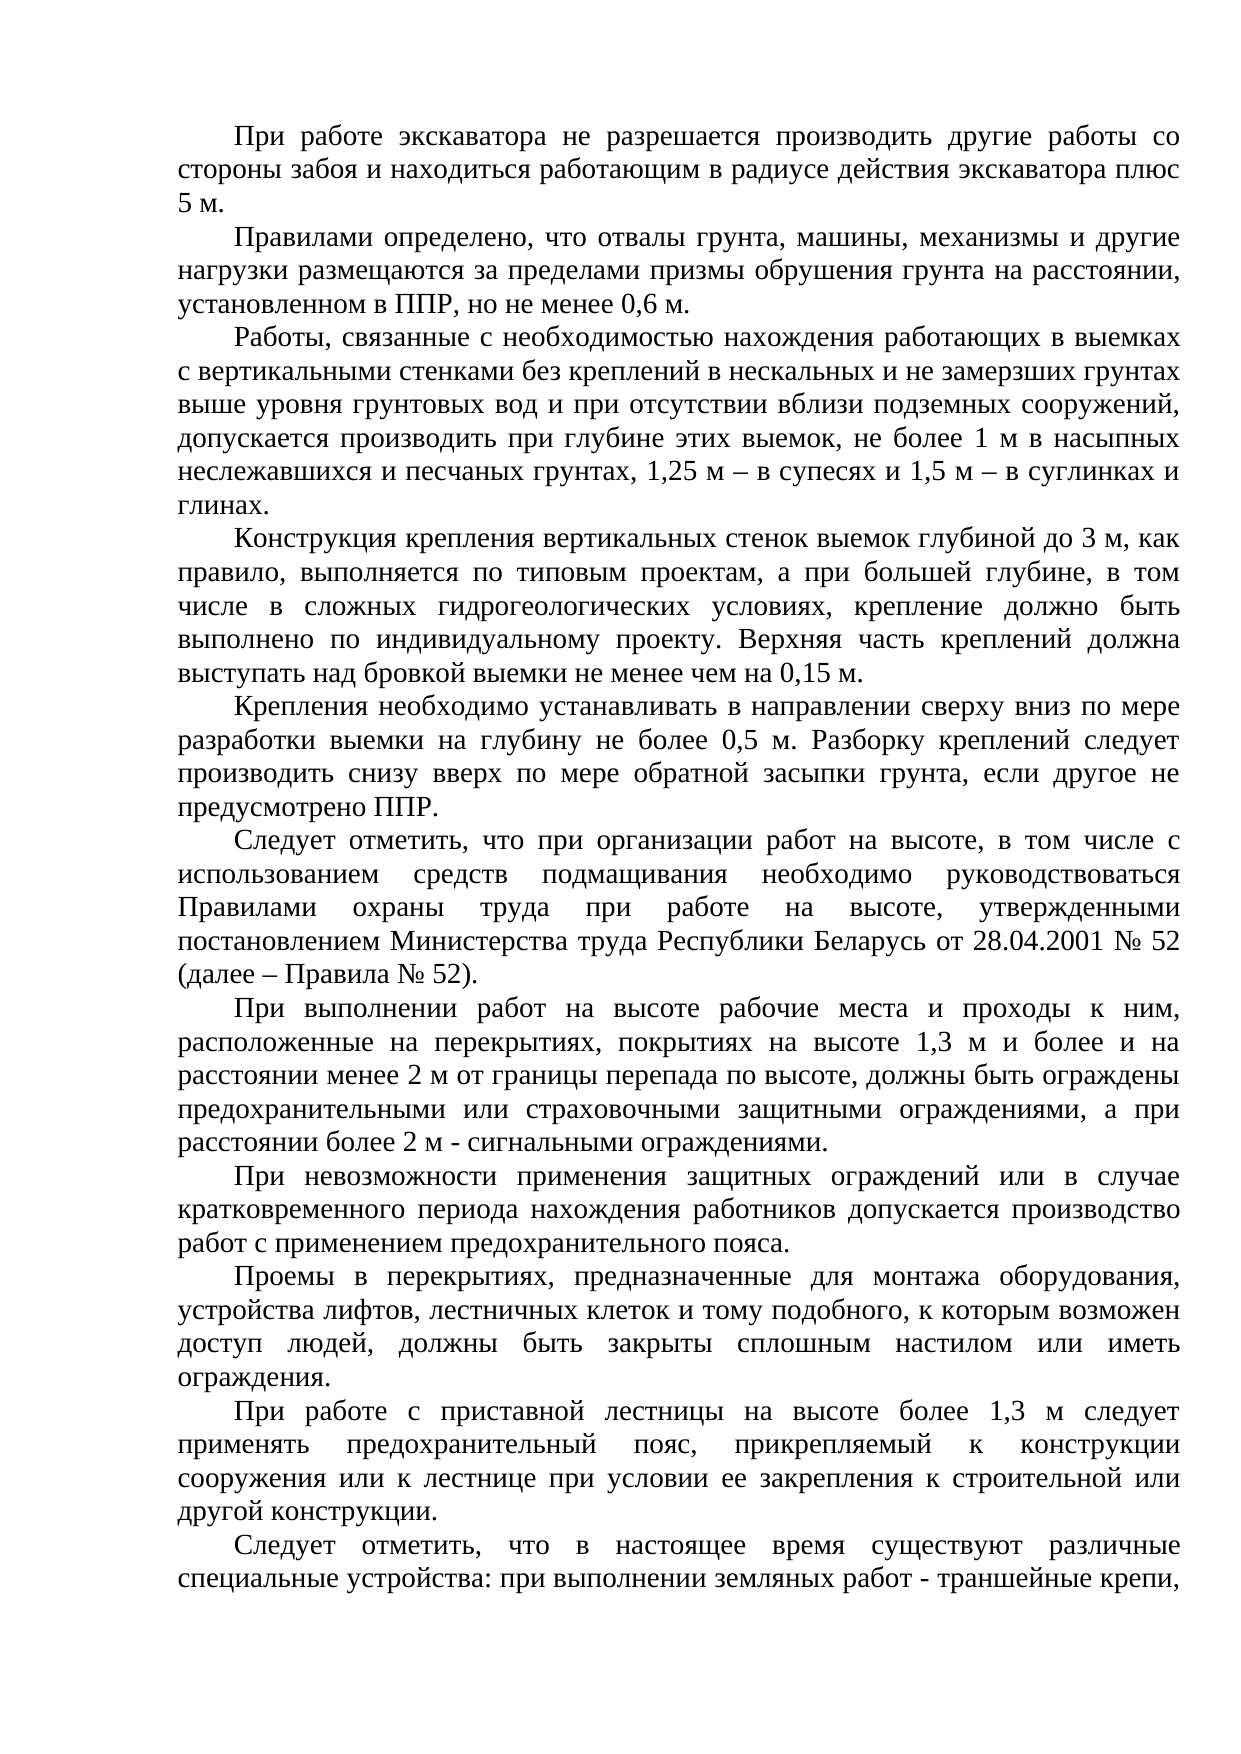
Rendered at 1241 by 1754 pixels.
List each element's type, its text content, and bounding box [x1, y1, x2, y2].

text Конструкция крепления вертикальных стенок выемок глубиной до 3 м, как правило, выполняется по типовым проектам, а при большей глубине, в том числе в сложных гидрогеологических условиях, крепление должно быть выполнено по индивидуальному проекту. Верхняя часть креплений должна выступать над бровкой выемки не менее чем на 0,15 м. [177, 521, 1181, 688]
text Работы, связанные с необходимостью нахождения работающих в выемках с вертикальными стенками без креплений в нескальных и не замерзших грунтах выше уровня грунтовых вод и при отсутствии вблизи подземных сооружений, допускается производить при глубине этих выемок, не более 1 м в насыпных неслежавшихся и песчаных грунтах, 1,25 м – в супесях и 1,5 м – в суглинках и глинах. [177, 319, 1181, 521]
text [177, 1527, 1181, 1594]
text При выполнении работ на высоте рабочие места и проходы к ним, расположенные на перекрытиях, покрытиях на высоте 1,3 м и более и на расстоянии менее 2 м от границы перепада по высоте, должны быть ограждены предохранительными или страховочными защитными ограждениями, а при расстоянии более 2 м - сигнальными ограждениями. [177, 990, 1181, 1158]
text Крепления необходимо устанавливать в направлении сверху вниз по мере разработки выемки на глубину не более 0,5 м. Разборку креплений следует производить снизу вверх по мере обратной засыпки грунта, если другое не предусмотрено ППР. [177, 688, 1181, 822]
text Правилами определено, что отвалы грунта, машины, механизмы и другие нагрузки размещаются за пределами призмы обрушения грунта на расстоянии, установленном в ППР, но не менее 0,6 м. [177, 219, 1181, 319]
text Проемы в перекрытиях, предназначенные для монтажа оборудования, устройства лифтов, лестничных клеток и тому подобного, к которым возможен доступ людей, должны быть закрыты сплошным настилом или иметь ограждения. [177, 1258, 1181, 1393]
text При работе экскаватора не разрешается производить другие работы со стороны забоя и находиться работающим в радиусе действия экскаватора плюс 5 м. [177, 118, 1181, 219]
text При невозможности применения защитных ограждений или в случае кратковременного периода нахождения работников допускается производство работ с применением предохранительного пояса. [177, 1158, 1181, 1258]
text Следует отметить, что при организации работ на высоте, в том числе с использованием средств подмащивания необходимо руководствоваться Правилами охраны труда при работе на высоте, утвержденными постановлением Министерства труда Республики Беларусь от 28.04.2001 № 52 (далее – Правила № 52). [177, 822, 1181, 990]
text При работе с приставной лестницы на высоте более 1,3 м следует применять предохранительный пояс, прикрепляемый к конструкции сооружения или к лестнице при условии ее закрепления к строительной или другой конструкции. [177, 1393, 1181, 1527]
